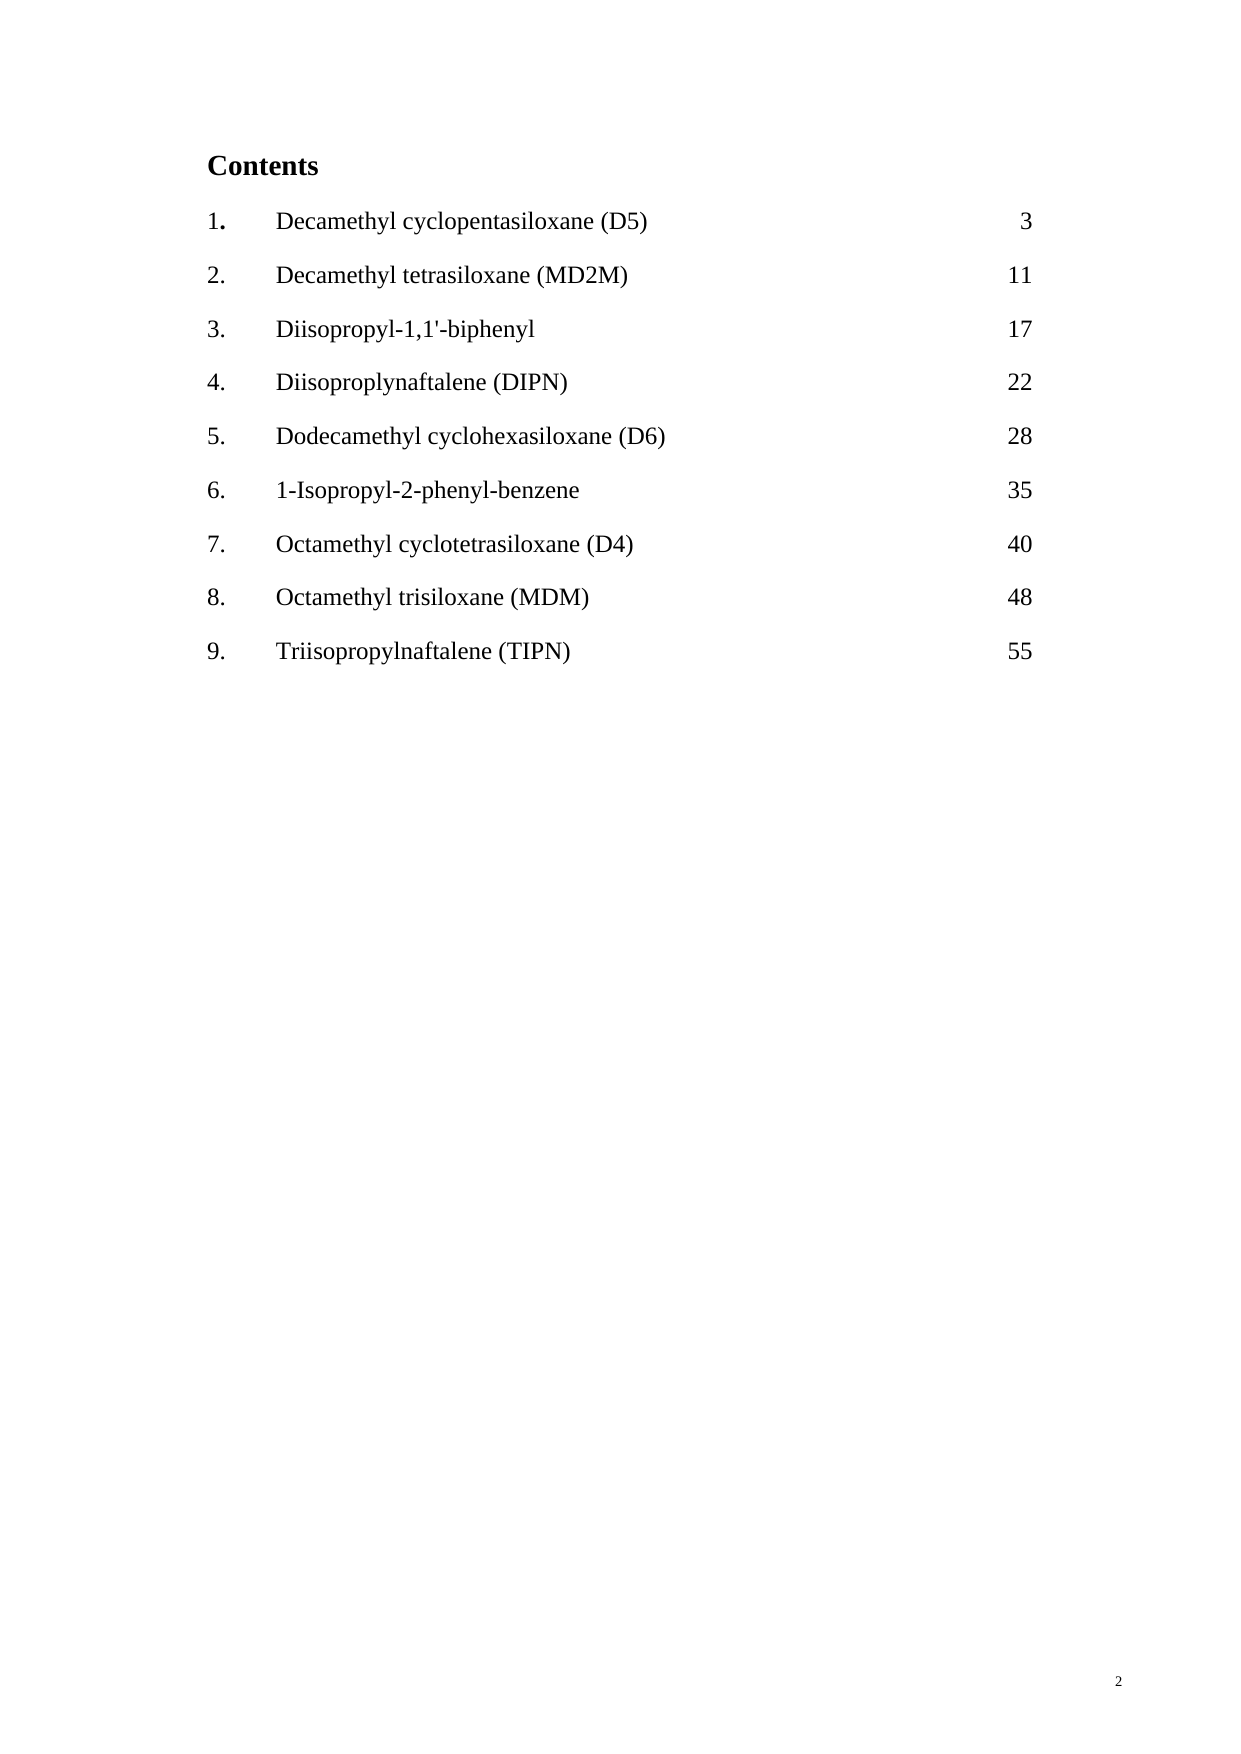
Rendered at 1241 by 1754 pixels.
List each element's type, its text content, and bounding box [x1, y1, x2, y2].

text 7. Octamethyl cyclotetrasiloxane (D4) 40 [207, 529, 1122, 557]
text 5. Dodecamethyl cyclohexasiloxane (D6) 28 [207, 421, 1122, 450]
text 2. Decamethyl tetrasiloxane (MD2M) 11 [207, 260, 1122, 289]
text 8. Octamethyl trisiloxane (MDM) 48 [207, 582, 1122, 611]
text 6. 1-Isopropyl-2-phenyl-benzene 35 [207, 475, 1122, 504]
text 1. Decamethyl cyclopentasiloxane (D5) 3 [207, 206, 1122, 235]
text 3. Diisopropyl-1,1'-biphenyl 17 [207, 314, 1122, 342]
text 4. Diisoproplynaftalene (DIPN) 22 [207, 367, 1122, 396]
text 9. Triisopropylnaftalene (TIPN) 55 [207, 636, 1122, 665]
text Contents [207, 148, 1122, 181]
